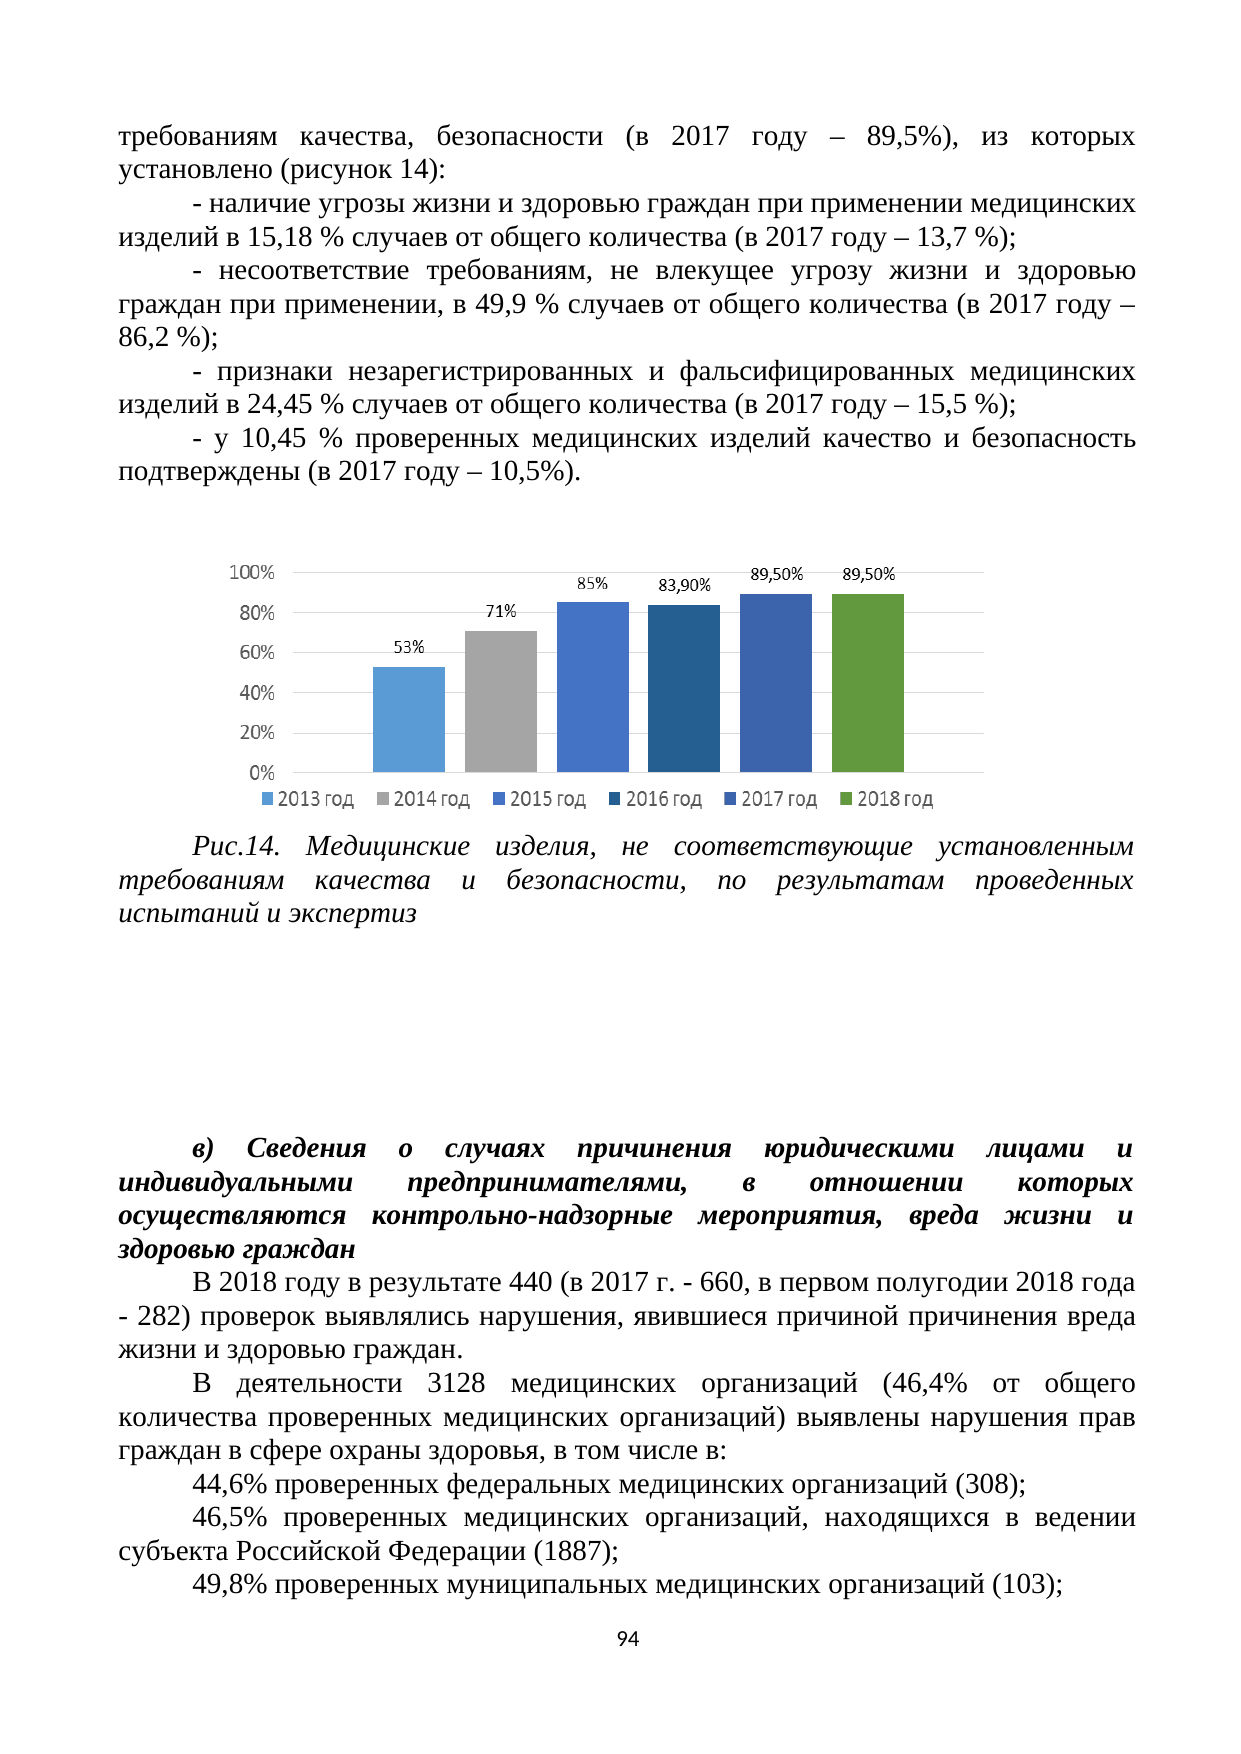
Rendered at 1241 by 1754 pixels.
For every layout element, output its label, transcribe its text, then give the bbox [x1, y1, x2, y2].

text 49,8% проверенных муниципальных медицинских организаций (103); [118, 1566, 1137, 1600]
text В деятельности 3128 медицинских организаций (46,4% от общего количества проверенных медицинских организаций) выявлены нарушения прав граждан в сфере охраны здоровья, в том числе в: [118, 1365, 1137, 1466]
text 46,5% проверенных медицинских организаций, находящихся в ведении субъекта Российской Федерации (1887); [118, 1499, 1137, 1566]
text Рис.14. Медицинские изделия, не соответствующие установленным требованиям качества и безопасности, по результатам проведенных испытаний и экспертиз [118, 828, 1137, 929]
text - наличие угрозы жизни и здоровью граждан при применении медицинских изделий в 15,18 % случаев от общего количества (в 2017 году – 13,7 %); [118, 185, 1137, 252]
text - несоответствие требованиям, не влекущее угрозу жизни и здоровью граждан при применении, в 49,9 % случаев от общего количества (в 2017 году – 86,2 %); [118, 252, 1137, 353]
text - у 10,45 % проверенных медицинских изделий качество и безопасность подтверждены (в 2017 году – 10,5%). [118, 420, 1137, 487]
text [118, 118, 1137, 185]
picture [192, 520, 995, 829]
text 44,6% проверенных федеральных медицинских организаций (308); [118, 1466, 1137, 1499]
text в) Сведения о случаях причинения юридическими лицами и индивидуальными предпринимателями, в отношении которых осуществляются контрольно-надзорные мероприятия, вреда жизни и здоровью граждан [118, 1130, 1137, 1264]
text - признаки незарегистрированных и фальсифицированных медицинских изделий в 24,45 % случаев от общего количества (в 2017 году – 15,5 %); [118, 353, 1137, 420]
text В 2018 году в результате 440 (в 2017 г. - 660, в первом полугодии 2018 года - 282) проверок выявлялись нарушения, явившиеся причиной причинения вреда жизни и здоровью граждан. [118, 1264, 1137, 1365]
